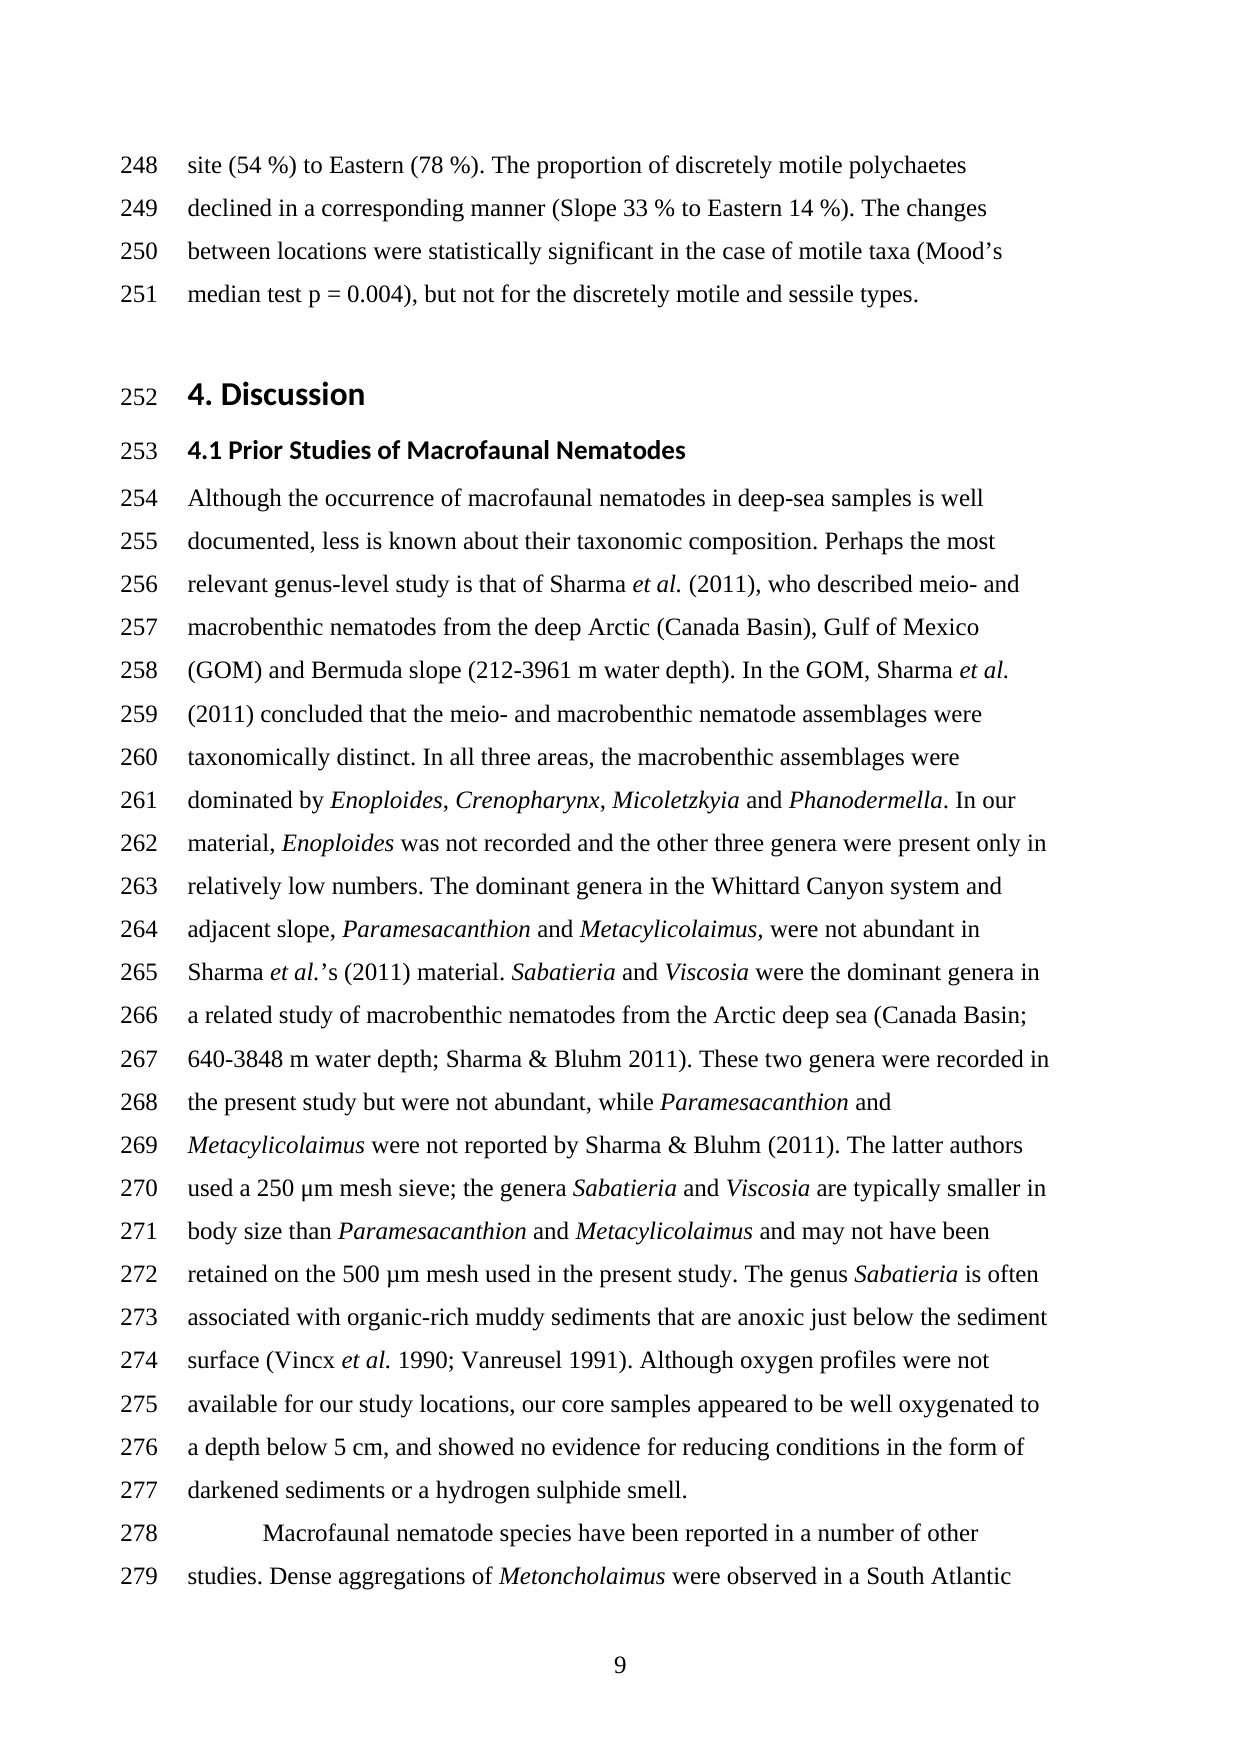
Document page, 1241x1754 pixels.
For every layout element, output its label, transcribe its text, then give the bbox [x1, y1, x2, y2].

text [187, 150, 1053, 308]
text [187, 1518, 1053, 1590]
subtitle 4.1 Prior Studies of Macrofaunal Nematodes [187, 433, 1053, 467]
text Although the occurrence of macrofaunal nematodes in deep-sea samples is well documented, less is known about their taxonomic composition. Perhaps the most relevant genus-level study is that of Sharma et al. (2011), who described meio- and macrobenthic nematodes from the deep Arctic (Canada Basin), Gulf of Mexico (GOM) and Bermuda slope (212-3961 m water depth). In the GOM, Sharma et al. (2011) concluded that the meio- and macrobenthic nematode assemblages were taxonomically distinct. In all three areas, the macrobenthic assemblages were dominated by Enoploides, Crenopharynx, Micoletzkyia and Phanodermella. In our material, Enoploides was not recorded and the other three genera were present only in relatively low numbers. The dominant genera in the Whittard Canyon system and adjacent slope, Paramesacanthion and Metacylicolaimus, were not abundant in Sharma et al.’s (2011) material. Sabatieria and Viscosia were the dominant genera in a related study of macrobenthic nematodes from the Arctic deep sea (Canada Basin; 640-3848 m water depth; Sharma & Bluhm 2011). These two genera were recorded in the present study but were not abundant, while Paramesacanthion and Metacylicolaimus were not reported by Sharma & Bluhm (2011). The latter authors used a 250 μm mesh sieve; the genera Sabatieria and Viscosia are typically smaller in body size than Paramesacanthion and Metacylicolaimus and may not have been retained on the 500 µm mesh used in the present study. The genus Sabatieria is often associated with organic-rich muddy sediments that are anoxic just below the sediment surface (Vincx et al. 1990; Vanreusel 1991). Although oxygen profiles were not available for our study locations, our core samples appeared to be well oxygenated to a depth below 5 cm, and showed no evidence for reducing conditions in the form of darkened sediments or a hydrogen sulphide smell. [187, 483, 1053, 1504]
subtitle 4. Discussion [187, 372, 1053, 413]
